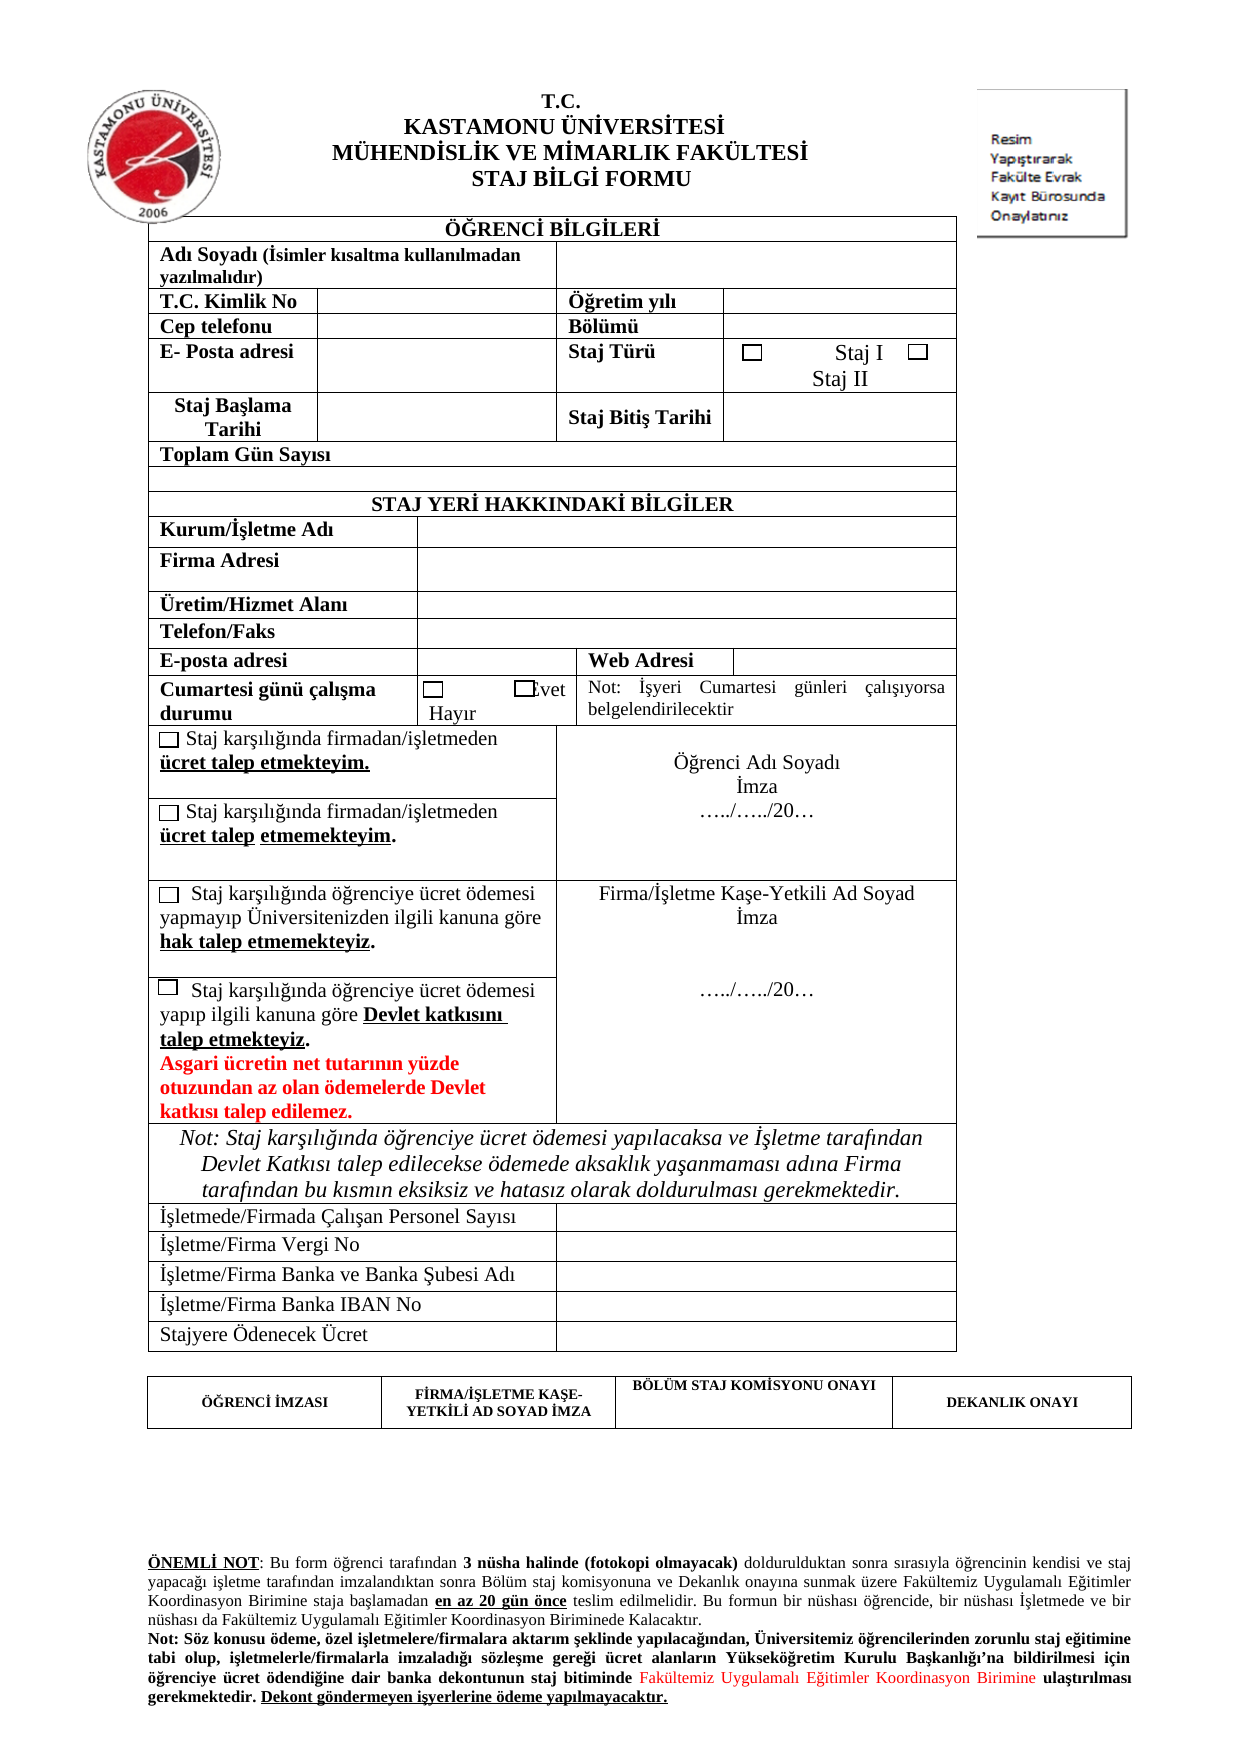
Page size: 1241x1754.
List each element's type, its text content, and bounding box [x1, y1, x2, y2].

table_cell Staj Başlama Tarihi [149, 393, 317, 441]
table_cell E-posta adresi [149, 649, 417, 675]
table_cell [557, 1232, 956, 1261]
table_cell Toplam Gün Sayısı [149, 442, 956, 466]
table_cell “ Evet Hayır [418, 676, 576, 724]
table_cell [318, 289, 556, 313]
table_cell Staj I Staj II [724, 339, 956, 392]
table_cell İşletme/Firma Vergi No [149, 1232, 556, 1261]
table_header BÖLÜM STAJ KOMİSYONU ONAYI [616, 1377, 892, 1428]
table_cell Not: Staj karşılığında öğrenciye ücret ödemesi yapılacaksa ve İşletme tarafından Devlet Katkısı talep edilecekse ödemede aksaklık yaşanmaması adına Firma tarafından bu kısmın eksiksiz ve hatasız olarak doldurulması gerekmektedir. [149, 1124, 956, 1203]
table_cell İşletme/Firma Banka IBAN No [149, 1292, 556, 1321]
table_cell [724, 314, 956, 338]
table_cell [318, 393, 556, 441]
table_cell Staj karşılığında firmadan/işletmeden ücret talep etmekteyim. [149, 726, 556, 798]
table_cell [557, 1292, 956, 1321]
table_cell [724, 289, 956, 313]
table_header ÖĞRENCİ İMZASI [148, 1377, 381, 1428]
table_cell İşletmede/Firmada Çalışan Personel Sayısı [149, 1204, 556, 1231]
table_cell [418, 517, 956, 547]
table_cell [318, 339, 556, 392]
table_cell [418, 592, 956, 618]
table_cell [149, 467, 956, 491]
picture [975, 89, 1128, 239]
table_cell Öğretim yılı [557, 289, 723, 313]
table_cell [557, 1262, 956, 1291]
table_cell E- Posta adresi [149, 339, 317, 392]
table_cell [557, 1204, 956, 1231]
picture [87, 87, 224, 226]
table_cell Not: İşyeri Cumartesi günleri çalışıyorsa belgelendirilecektir [577, 676, 956, 724]
table_cell Web Adresi [577, 649, 733, 675]
text STAJ BİLGİ FORMU [224, 165, 975, 192]
table_header ÖĞRENCİ BİLGİLERİ [149, 217, 956, 241]
table_cell Staj karşılığında öğrenciye ücret ödemesi yapmayıp Üniversitenizden ilgili kanuna göre hak talep etmemekteyiz. [149, 881, 556, 977]
table_cell Adı Soyadı (İsimler kısaltma kullanılmadan yazılmalıdır) [149, 242, 556, 288]
table_cell İşletme/Firma Banka ve Banka Şubesi Adı [149, 1262, 556, 1291]
table_cell [557, 242, 956, 288]
table_cell Kurum/İşletme Adı [149, 517, 417, 547]
table_cell Staj Türü [557, 339, 723, 392]
text T.C. [224, 89, 975, 113]
table_cell [418, 548, 956, 591]
table_cell [418, 649, 576, 675]
table_cell STAJ YERİ HAKKINDAKİ BİLGİLER [149, 492, 956, 516]
table_cell Telefon/Faks [149, 619, 417, 647]
table_header FİRMA/İŞLETME KAŞE-YETKİLİ AD SOYAD İMZA [382, 1377, 615, 1428]
table_cell Staj karşılığında öğrenciye ücret ödemesi yapıp ilgili kanuna göre Devlet katkısını talep etmekteyiz. Asgari ücretin net tutarının yüzde otuzundan az olan ödemelerde Devlet katkısı talep edilemez. [149, 978, 556, 1123]
table_cell Stajyere Ödenecek Ücret [149, 1322, 556, 1351]
table_cell [318, 314, 556, 338]
table_cell [418, 619, 956, 647]
table_cell Üretim/Hizmet Alanı [149, 592, 417, 618]
table_cell [557, 1322, 956, 1351]
table_cell T.C. Kimlik No [149, 289, 317, 313]
table_cell Cumartesi günü çalışma durumu [149, 676, 417, 724]
table_cell Öğrenci Adı Soyadı İmza …../…../20… [557, 726, 956, 880]
table_cell Cep telefonu [149, 314, 317, 338]
table_header DEKANLIK ONAYI [893, 1377, 1131, 1428]
text KASTAMONU ÜNİVERSİTESİ [224, 113, 975, 139]
table_cell Bölümü [557, 314, 723, 338]
table_cell Firma Adresi [149, 548, 417, 591]
table_cell Staj Bitiş Tarihi [557, 393, 723, 441]
table_cell Staj karşılığında firmadan/işletmeden ücret talep etmemekteyim. [149, 799, 556, 880]
text MÜHENDİSLİK VE MİMARLIK FAKÜLTESİ [224, 139, 975, 165]
table_cell [734, 649, 956, 675]
table_cell [724, 393, 956, 441]
table_cell Firma/İşletme Kaşe-Yetkili Ad Soyad İmza …../…../20… [557, 881, 956, 1123]
